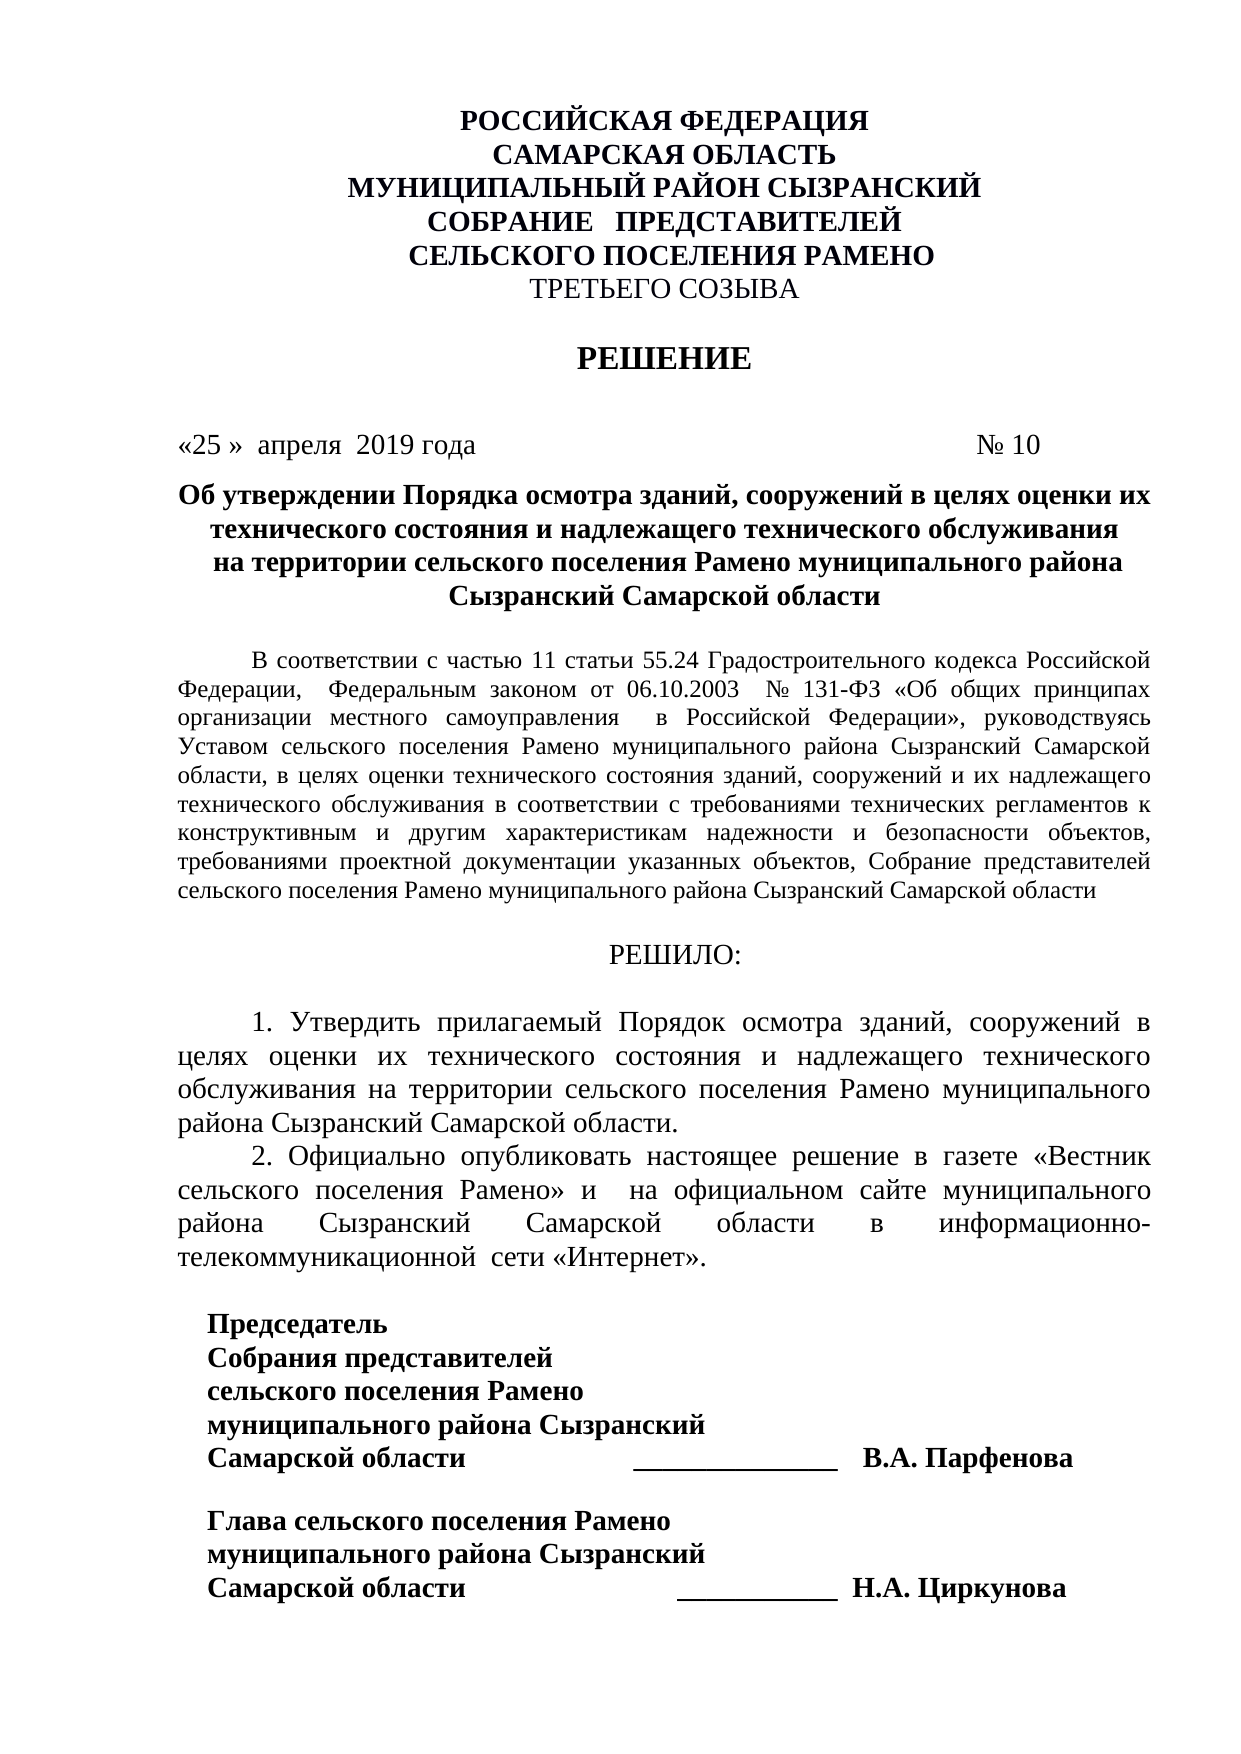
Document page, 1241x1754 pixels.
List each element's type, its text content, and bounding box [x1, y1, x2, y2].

text Самарской области ___________ Н.А. Циркунова [207, 1570, 1152, 1603]
text муниципального района Сызранский [207, 1407, 1152, 1440]
text ТРЕТЬЕГО СОЗЫВА [177, 271, 1152, 305]
text 2. Официально опубликовать настоящее решение в газете «Вестник сельского поселения Рамено» и на официальном сайте муниципального района Сызранский Самарской области в информационно-телекоммуникационной сети «Интернет». [177, 1138, 1152, 1273]
text САМАРСКАЯ ОБЛАСТЬ [177, 137, 1152, 171]
text 1. Утвердить прилагаемый Порядок осмотра зданий, сооружений в целях оценки их технического состояния и надлежащего технического обслуживания на территории сельского поселения Рамено муниципального района Сызранский Самарской области. [177, 1004, 1152, 1138]
text Об утверждении Порядка осмотра зданий, сооружений в целях оценки их технического состояния и надлежащего технического обслуживания [177, 477, 1152, 544]
text В соответствии с частью 11 статьи 55.24 Градостроительного кодекса Российской Федерации, Федеральным законом от 06.10.2003 № 131-ФЗ «Об общих принципах организации местного самоуправления в Российской Федерации», руководствуясь Уставом сельского поселения Рамено муниципального района Сызранский Самарской области, в целях оценки технического состояния зданий, сооружений и их надлежащего технического обслуживания в соответствии с требованиями технических регламентов к конструктивным и другим характеристикам надежности и безопасности объектов, требованиями проектной документации указанных объектов, Собрание представителей сельского поселения Рамено муниципального района Сызранский Самарской области [177, 645, 1152, 904]
text РЕШЕНИЕ [177, 338, 1152, 377]
text Собрания представителей [207, 1340, 1152, 1373]
text на территории сельского поселения Рамено муниципального района Сызранский Самарской области [177, 544, 1152, 611]
text СЕЛЬСКОГО ПОСЕЛЕНИЯ РАМЕНО [177, 238, 1152, 271]
text сельского поселения Рамено [207, 1373, 1152, 1407]
text муниципального района Сызранский [207, 1536, 1152, 1570]
text Самарской области ______________ В.А. Парфенова [207, 1440, 1152, 1474]
text РОССИЙСКАЯ ФЕДЕРАЦИЯ [177, 103, 1152, 137]
text Председатель [207, 1306, 1152, 1340]
text «25 » апреля 2019 года № 10 [177, 427, 1152, 460]
text Глава сельского поселения Рамено [207, 1503, 1152, 1536]
text СОБРАНИЕ ПРЕДСТАВИТЕЛЕЙ [177, 204, 1152, 238]
text РЕШИЛО: [177, 937, 1152, 971]
text МУНИЦИПАЛЬНЫЙ РАЙОН СЫЗРАНСКИЙ [177, 171, 1152, 204]
